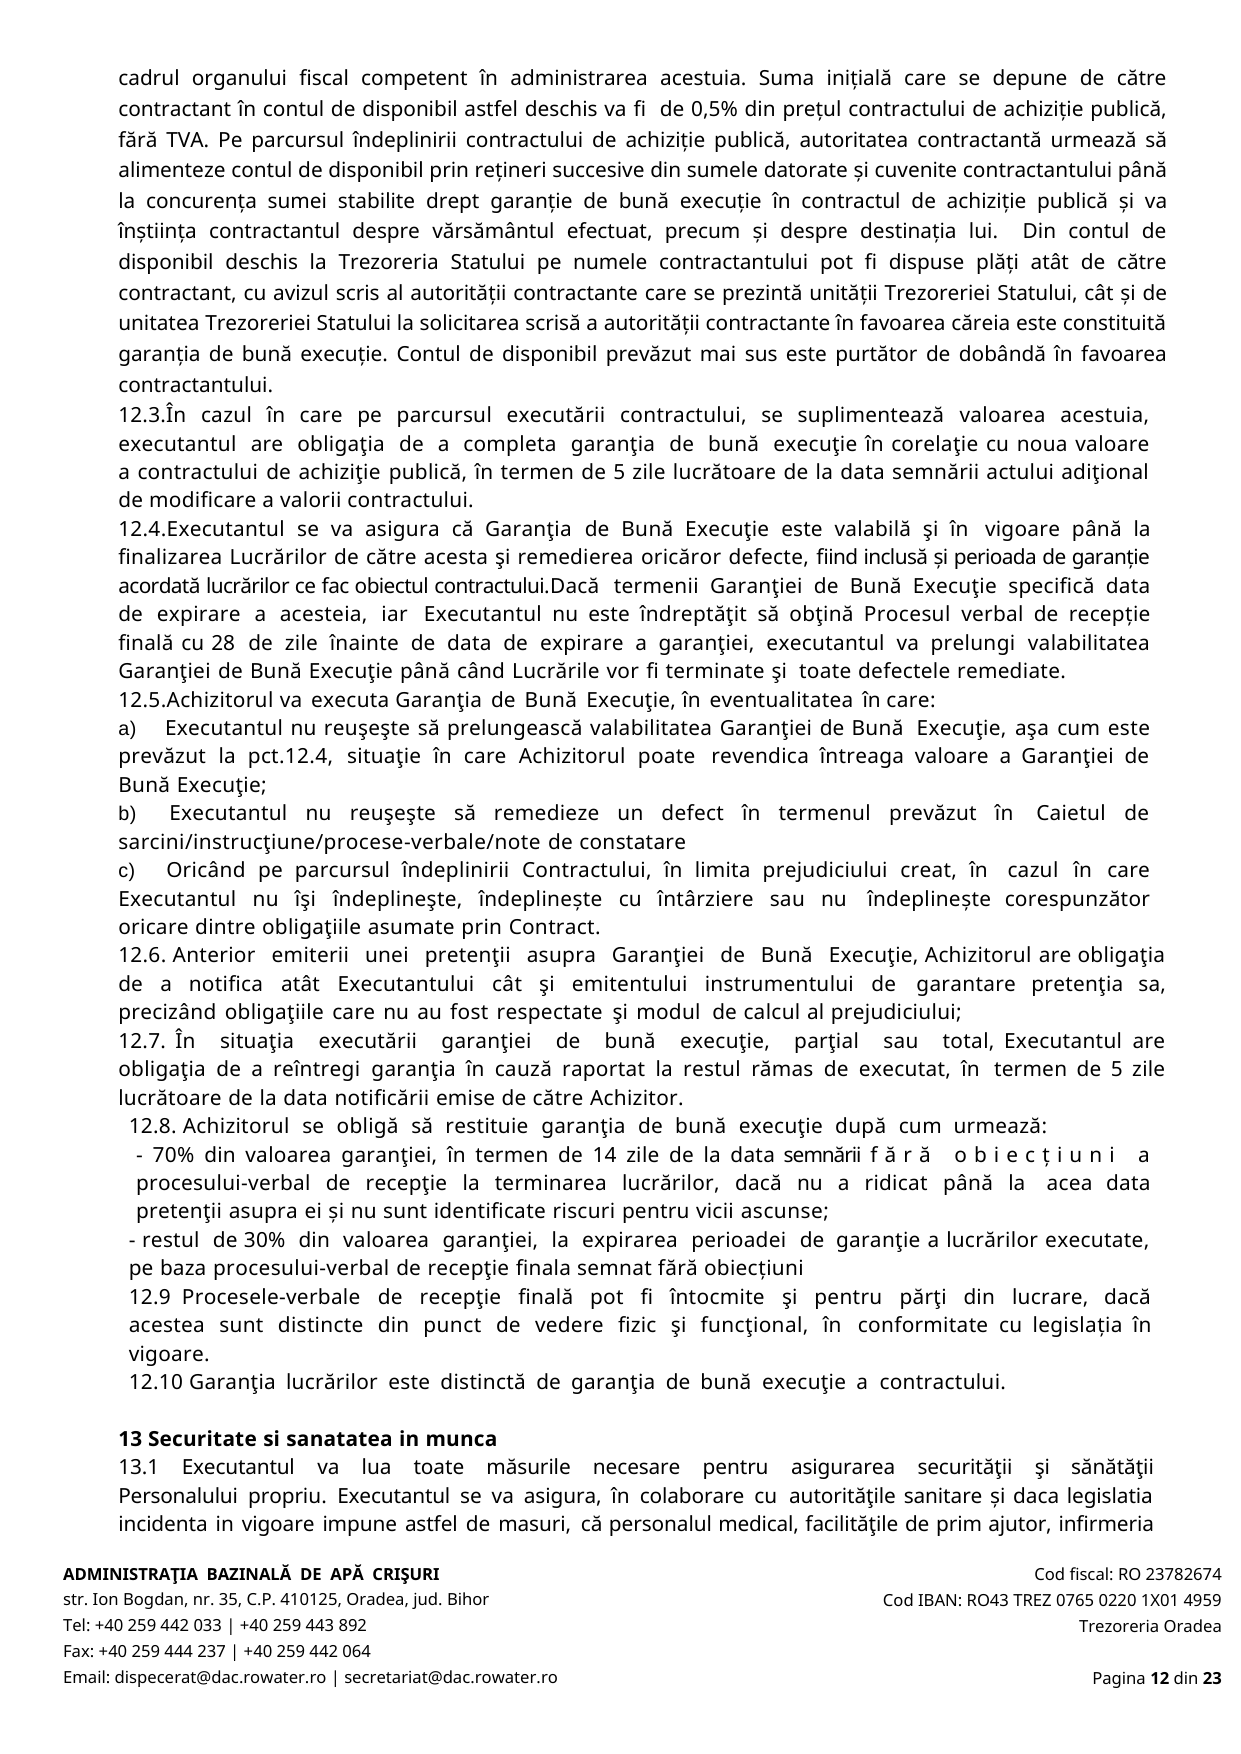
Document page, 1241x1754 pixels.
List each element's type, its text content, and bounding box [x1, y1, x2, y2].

text 12.5.Achizitorul va executa Garanţia de Bună Execuţie, în eventualitatea în care: [118, 685, 1002, 713]
text 12.3.În cazul în care pe parcursul executării contractului, se suplimentează valoarea acestuia, executantul are obligaţia de a completa garanţia de bună execuţie în corelaţie cu noua valoare a contractului de achiziţie publică, în termen de 5 zile lucrătoare de la data semnării actului adiţional de modificare a valorii contractului. [118, 400, 1150, 514]
text 12.10 Garanţia lucrărilor este distinctă de garanţia de bună execuţie a contractului. [128, 1367, 1150, 1396]
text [118, 63, 1168, 398]
text - restul de 30% din valoarea garanţiei, la expirarea perioadei de garanţie a lucrărilor executate, pe baza procesului-verbal de recepţie finala semnat fără obiecțiuni [128, 1225, 1150, 1282]
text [118, 1452, 1154, 1538]
text 12.7. În situaţia executării garanţiei de bună execuţie, parţial sau total, Executantul are obligaţia de a reîntregi garanţia în cauză raportat la restul rămas de executat, în termen de 5 zile lucrătoare de la data notificării emise de către Achizitor. [118, 1026, 1166, 1111]
text 12.9 Procesele-verbale de recepţie finală pot fi întocmite şi pentru părţi din lucrare, dacă acestea sunt distincte din punct de vedere fizic şi funcţional, în conformitate cu legislația în vigoare. [128, 1282, 1152, 1367]
subtitle 13 Securitate si sanatatea in munca [118, 1424, 1166, 1452]
list Executantul nu reuşeşte să remedieze un defect în termenul prevăzut în Caietul de sarcini/instrucţiune/procese-verbale/note de constatare [118, 798, 1150, 855]
text - 70% din valoarea garanţiei, în termen de 14 zile de la data semnării fără obiecțiuni a procesului-verbal de recepţie la terminarea lucrărilor, dacă nu a ridicat până la acea data pretenţii asupra ei și nu sunt identificate riscuri pentru vicii ascunse; [136, 1140, 1150, 1225]
text 12.8. Achizitorul se obligă să restituie garanţia de bună execuţie după cum urmează: [128, 1111, 1150, 1140]
list Oricând pe parcursul îndeplinirii Contractului, în limita prejudiciului creat, în cazul în care Executantul nu îşi îndeplineşte, îndeplinește cu întârziere sau nu îndeplinește corespunzător oricare dintre obligaţiile asumate prin Contract. [118, 855, 1150, 941]
text 12.4.Executantul se va asigura că Garanţia de Bună Execuţie este valabilă şi în vigoare până la finalizarea Lucrărilor de către acesta şi remedierea oricăror defecte, fiind inclusă și perioada de garanție acordată lucrărilor ce fac obiectul contractului.Dacă termenii Garanţiei de Bună Execuţie specifică data de expirare a acesteia, iar Executantul nu este îndreptăţit să obţină Procesul verbal de recepție finală cu 28 de zile înainte de data de expirare a garanţiei, executantul va prelungi valabilitatea Garanţiei de Bună Execuţie până când Lucrările vor fi terminate şi toate defectele remediate. [118, 514, 1151, 685]
list Executantul nu reuşeşte să prelungească valabilitatea Garanţiei de Bună Execuţie, aşa cum este prevăzut la pct.12.4, situaţie în care Achizitorul poate revendica întreaga valoare a Garanţiei de Bună Execuţie; [118, 713, 1150, 798]
text 12.6. Anterior emiterii unei pretenţii asupra Garanţiei de Bună Execuţie, Achizitorul are obligaţia de a notifica atât Executantului cât şi emitentului instrumentului de garantare pretenţia sa, precizând obligaţiile care nu au fost respectate şi modul de calcul al prejudiciului; [118, 941, 1166, 1026]
